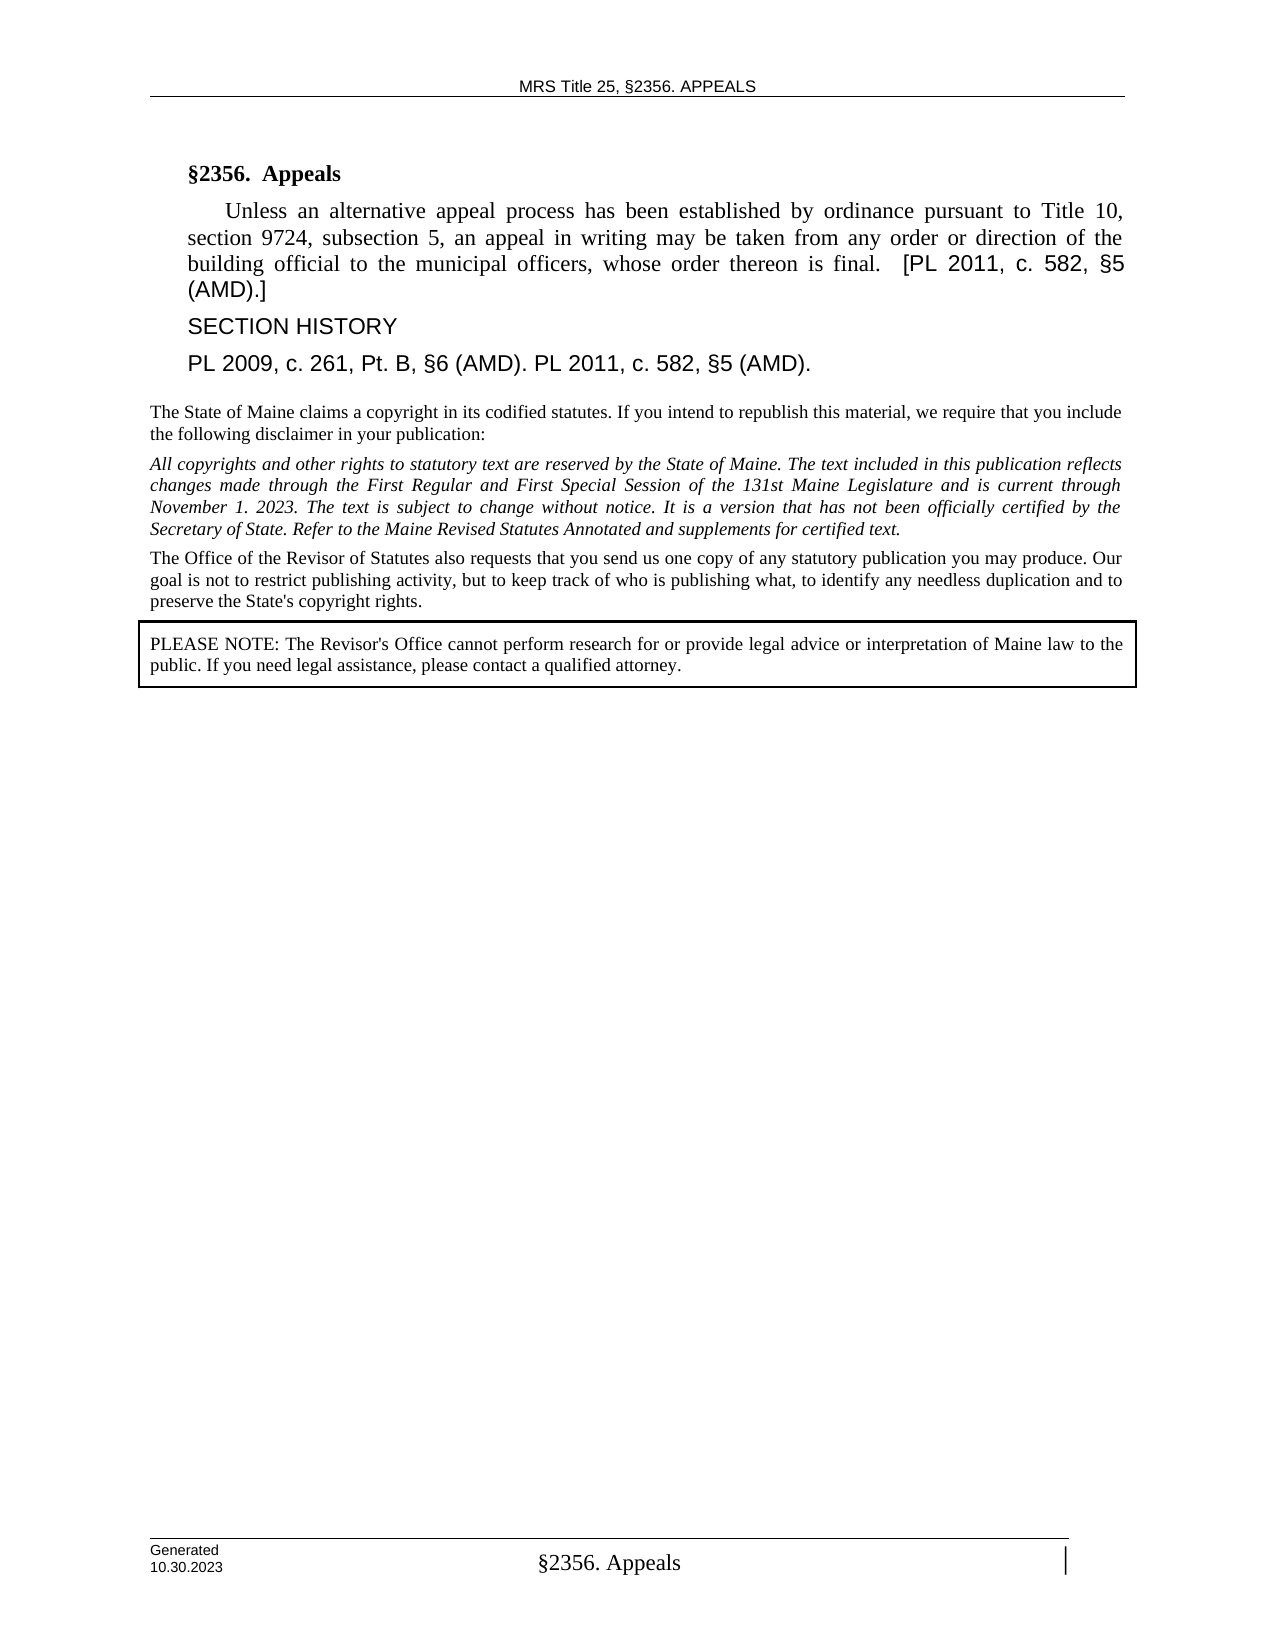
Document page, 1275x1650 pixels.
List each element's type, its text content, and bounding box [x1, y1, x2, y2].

text SECTION HISTORY [187, 313, 1125, 339]
text The Office of the Revisor of Statutes also requests that you send us one copy of any statutory publication you may produce. Our goal is not to restrict publishing activity, but to keep track of who is publishing what, to identify any needless duplication and to preserve the State's copyright rights. [150, 547, 1125, 612]
text The State of Maine claims a copyright in its codified statutes. If you intend to republish this material, we require that you include the following disclaimer in your publication: [150, 401, 1125, 444]
text PLEASE NOTE: The Revisor's Office cannot perform research for or provide legal advice or interpretation of Maine law to the public. If you need legal assistance, please contact a qualified attorney. [140, 623, 1135, 686]
text Unless an alternative appeal process has been established by ordinance pursuant to Title 10, section 9724, subsection 5, an appeal in writing may be taken from any order or direction of the building official to the municipal officers, whose order thereon is final. [PL 2011, c. 582, §5 (AMD).] [187, 197, 1125, 303]
text §2356. Appeals [187, 160, 1125, 187]
text PL 2009, c. 261, Pt. B, §6 (AMD). PL 2011, c. 582, §5 (AMD). [187, 350, 1125, 376]
text All copyrights and other rights to statutory text are reserved by the State of Maine. The text included in this publication reflects changes made through the First Regular and First Special Session of the 131st Maine Legislature and is current through November 1. 2023 . The text is subject to change without notice. It is a version that has not been officially certified by the Secretary of State. Refer to the Maine Revised Statutes Annotated and supplements for certified text. [150, 453, 1125, 539]
